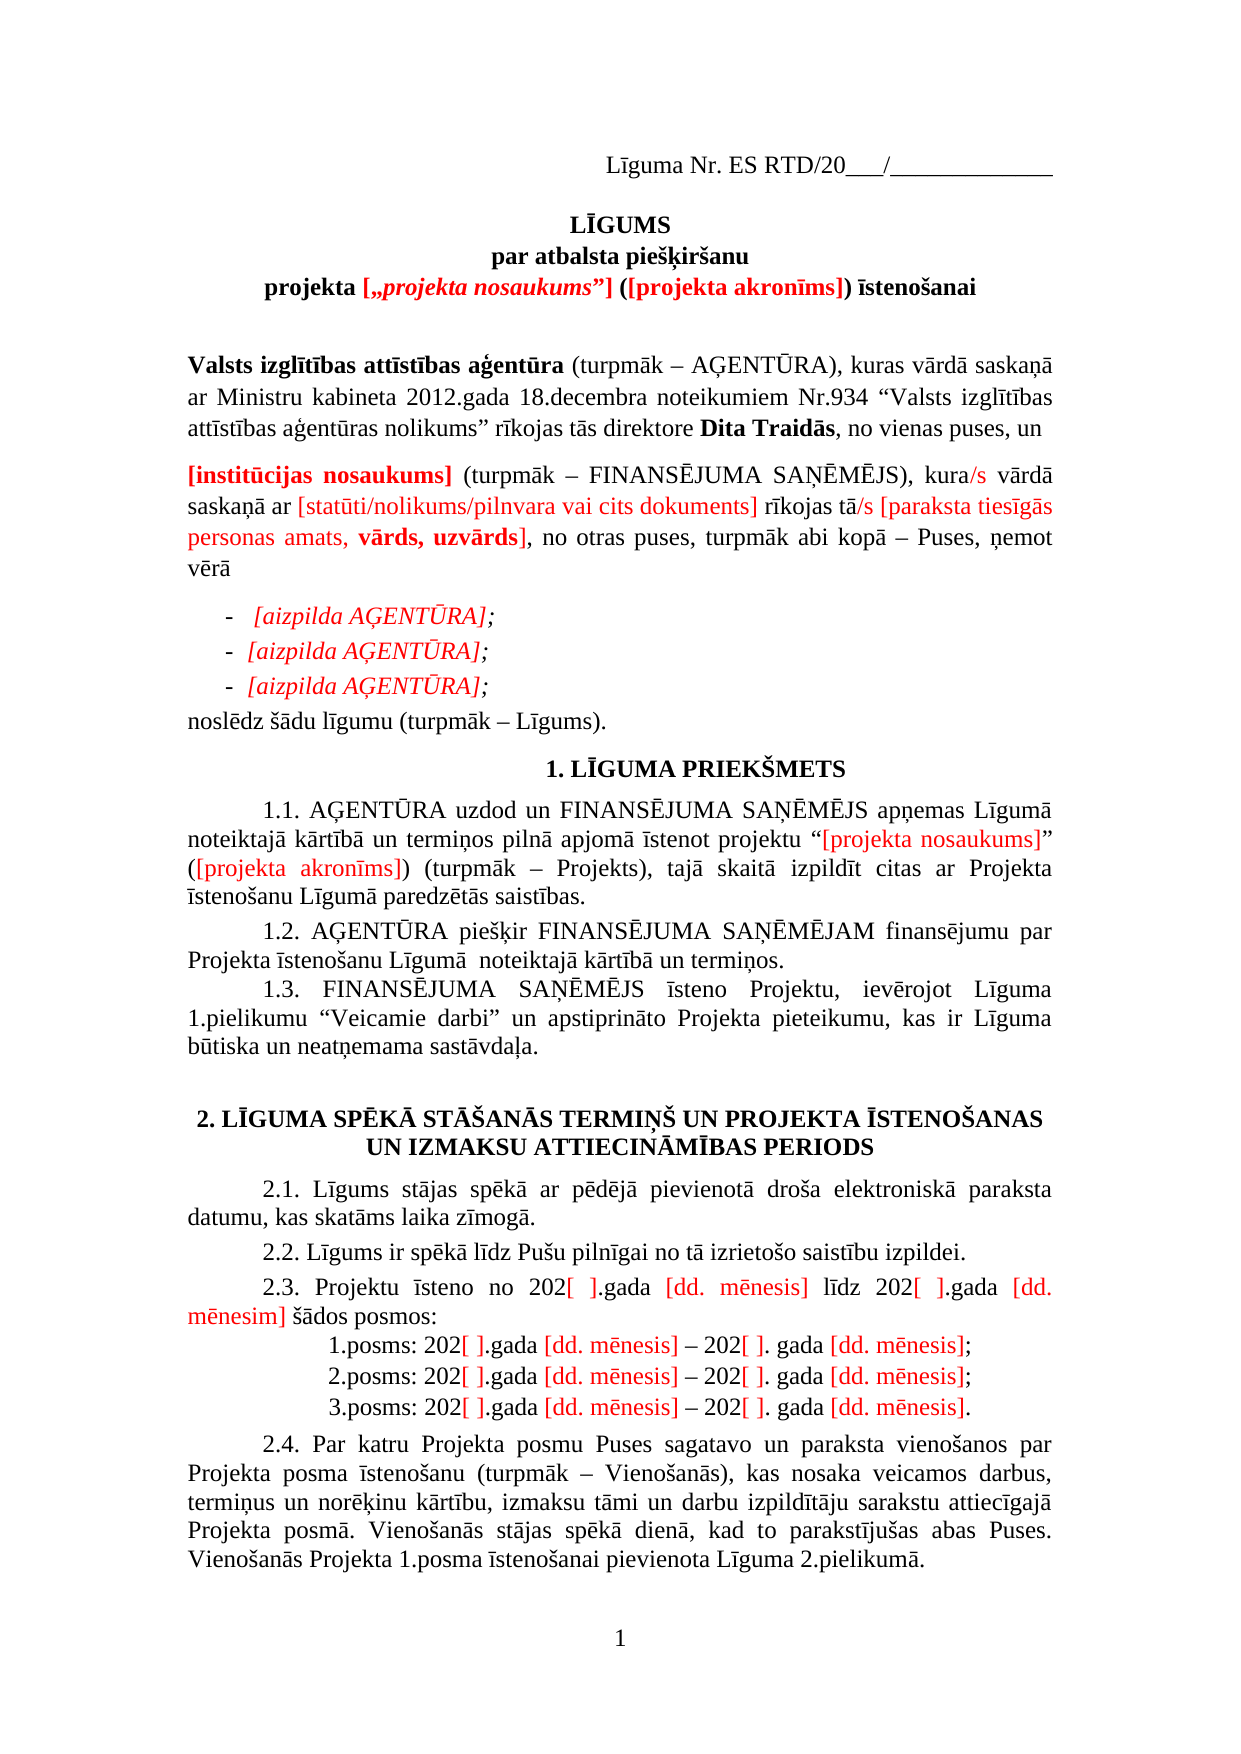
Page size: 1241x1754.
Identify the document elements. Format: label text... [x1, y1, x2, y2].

text par atbalsta piešķiršanu [187, 241, 1053, 269]
text Valsts izglītības attīstības aģentūra (turpmāk – AĢENTŪRA), kuras vārdā saskaņā ar Ministru kabineta 2012.gada 18.decembra noteikumiem Nr.934 “Valsts izglītības attīstības aģentūras nolikums” rīkojas tās direktore Dita Traidās, no vienas puses, un [187, 351, 1053, 441]
text 2.3. Projektu īsteno no 202[ ].gada [dd. mēnesis] līdz 202[ ].gada [dd. mēnesim] šādos posmos: [187, 1272, 1053, 1330]
text 2.posms: 202[ ].gada [dd. mēnesis] – 202[ ]. gada [dd. mēnesis]; [247, 1361, 1053, 1390]
text [institūcijas nosaukums] (turpmāk – FINANSĒJUMA SAŅĒMĒJS), kura/s vārdā saskaņā ar [statūti/nolikums/pilnvara vai cits dokuments] rīkojas tā/s [paraksta tiesīgās personas amats, vārds, uzvārds], no otras puses, turpmāk abi kopā – Puses, ņemot vērā [187, 460, 1053, 582]
list [aizpilda AĢENTŪRA]; [225, 636, 1053, 665]
text LĪGUMS [187, 210, 1053, 238]
text 2.1. Līgums stājas spēkā ar pēdējā pievienotā droša elektroniskā paraksta datumu, kas skatāms laika zīmogā. [187, 1174, 1053, 1231]
text 2. LĪGUMA spēkā stāšanās TERMIŅŠ un projekta īstenošanas un izmaksu attiecināmības periods [187, 1104, 1053, 1161]
text 1.posms: 202[ ].gada [dd. mēnesis] – 202[ ]. gada [dd. mēnesis]; [247, 1330, 1053, 1359]
text 1.2. AĢENTŪRA piešķir FINANSĒJUMA SAŅĒMĒJAM finansējumu par Projekta īstenošanu Līgumā noteiktajā kārtībā un termiņos. [187, 916, 1053, 974]
list [aizpilda AĢENTŪRA]; [225, 601, 1053, 630]
text 1. LĪGUMA PRIEKŠMETS [339, 754, 1053, 783]
text noslēdz šādu līgumu (turpmāk – Līgums). [187, 706, 1053, 735]
text 3.posms: 202[ ].gada [dd. mēnesis] – 202[ ]. gada [dd. mēnesis]. [247, 1392, 1053, 1421]
text projekta [„projekta nosaukums”] ([projekta akronīms]) īstenošanai [187, 272, 1053, 301]
text 2.4. Par katru Projekta posmu Puses sagatavo un paraksta vienošanos par Projekta posma īstenošanu (turpmāk – Vienošanās), kas nosaka veicamos darbus, termiņus un norēķinu kārtību, izmaksu tāmi un darbu izpildītāju sarakstu attiecīgajā Projekta posmā. Vienošanās stājas spēkā dienā, kad to parakstījušas abas Puses. Vienošanās Projekta 1.posma īstenošanai pievienota Līguma 2.pielikumā. [187, 1429, 1053, 1573]
text Līguma Nr. ES RTD/20___/_____________ [187, 150, 1053, 179]
text 2.2. Līgums ir spēkā līdz Pušu pilnīgai no tā izrietošo saistību izpildei. [187, 1237, 1053, 1266]
list [aizpilda AĢENTŪRA]; [225, 671, 1053, 700]
text 1.3. FINANSĒJUMA SAŅĒMĒJS īsteno Projektu, ievērojot Līguma 1.pielikumu “Veicamie darbi” un apstiprināto Projekta pieteikumu, kas ir Līguma būtiska un neatņemama sastāvdaļa. [187, 974, 1053, 1060]
text 1.1. AĢENTŪRA uzdod un FINANSĒJUMA SAŅĒMĒJS apņemas Līgumā noteiktajā kārtībā un termiņos pilnā apjomā īstenot projektu “[projekta nosaukums]” ([projekta akronīms]) (turpmāk – Projekts), tajā skaitā izpildīt citas ar Projekta īstenošanu Līgumā paredzētās saistības. [187, 795, 1053, 910]
